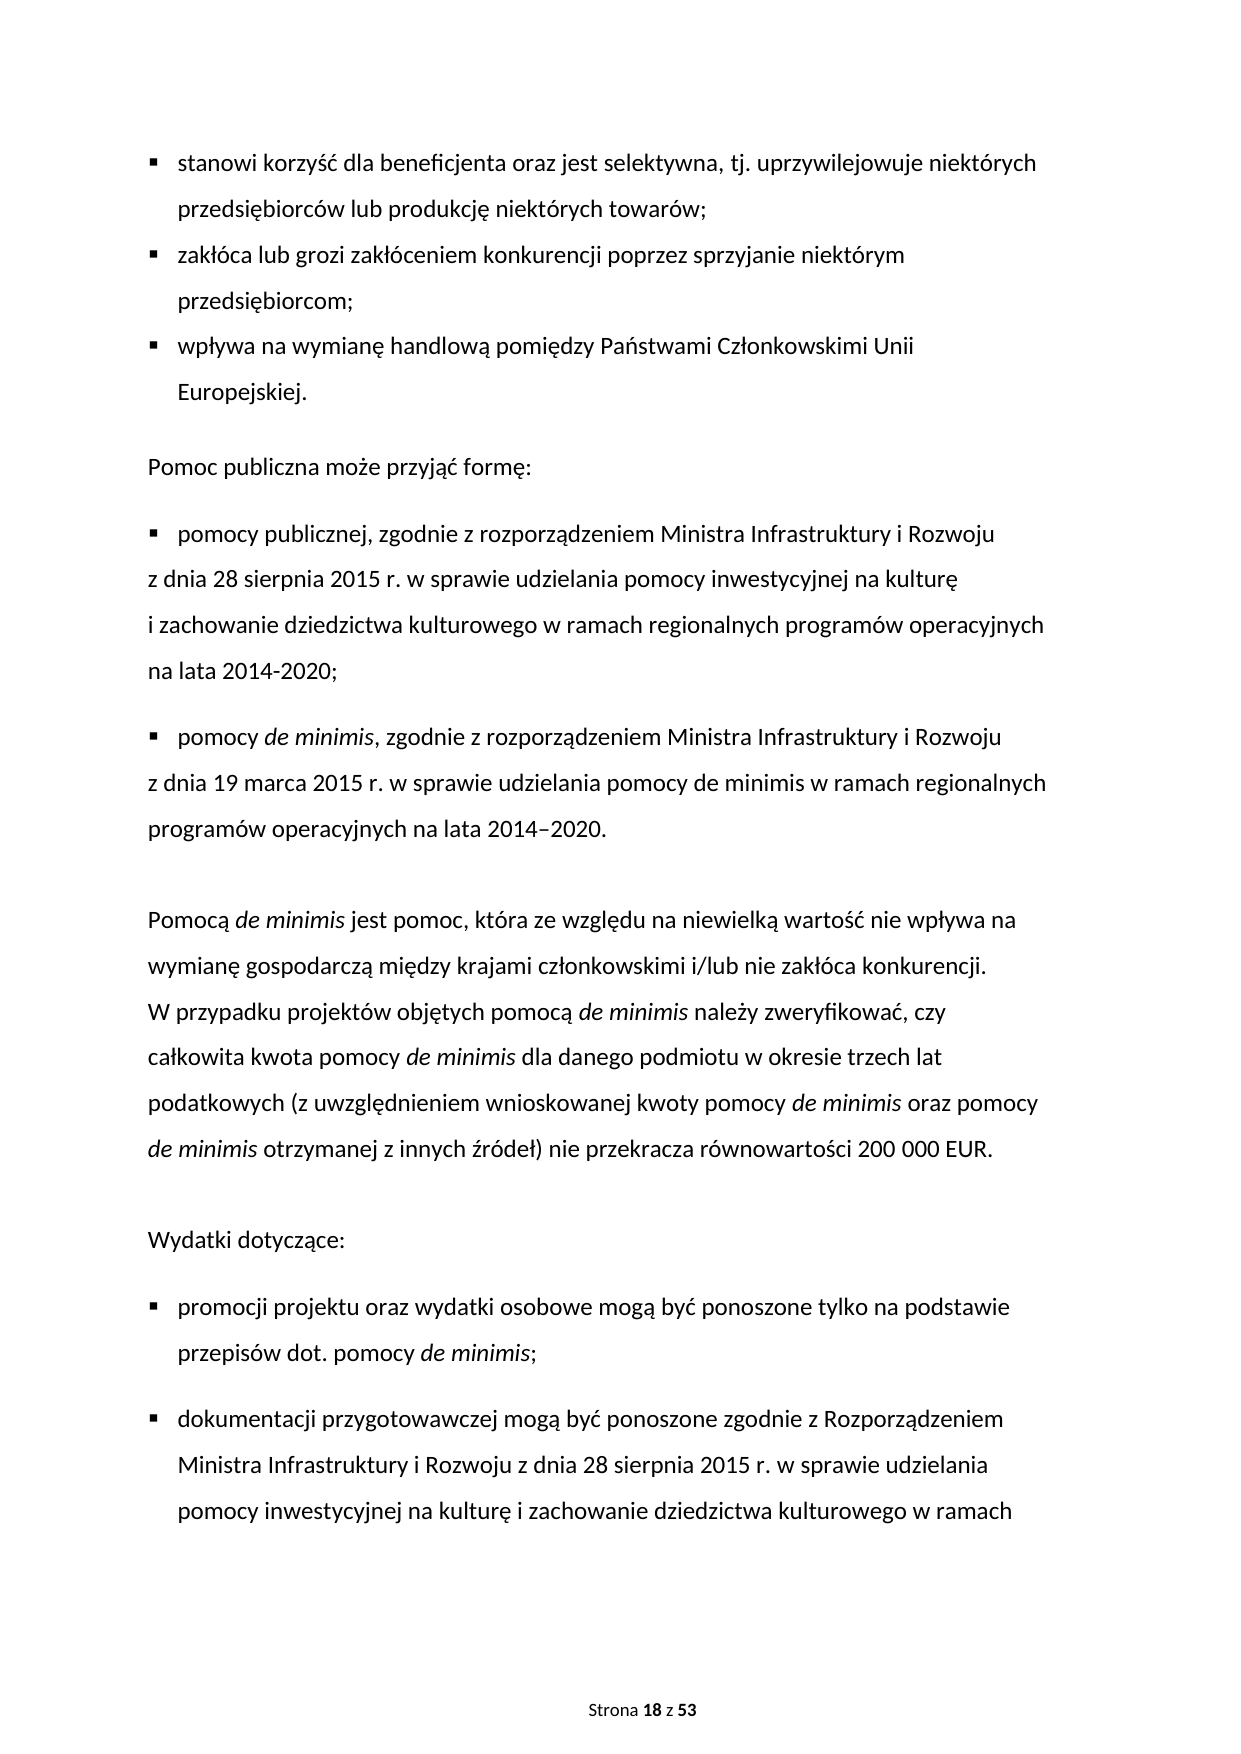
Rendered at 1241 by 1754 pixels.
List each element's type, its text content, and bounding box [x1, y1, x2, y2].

text Wydatki dotyczące: [148, 1224, 1048, 1255]
list wpływa na wymianę handlową pomiędzy Państwami Członkowskimi Unii Europejskiej. [148, 331, 1048, 407]
list promocji projektu oraz wydatki osobowe mogą być ponoszone tylko na podstawie przepisów dot. pomocy de minimis; [148, 1291, 1048, 1367]
list pomocy de minimis, zgodnie z rozporządzeniem Ministra Infrastruktury i Rozwoju z dnia 19 marca 2015 r. w sprawie udzielania pomocy de minimis w ramach regionalnych programów operacyjnych na lata 2014–2020. [148, 721, 1048, 843]
list stanowi korzyść dla beneficjenta oraz jest selektywna, tj. uprzywilejowuje niektórych przedsiębiorców lub produkcję niektórych towarów; [148, 148, 1048, 224]
list Pomocą de minimis jest pomoc, która ze względu na niewielką wartość nie wpływa na wymianę gospodarczą między krajami członkowskimi i/lub nie zakłóca konkurencji. W przypadku projektów objętych pomocą de minimis należy zweryfikować, czy całkowita kwota pomocy de minimis dla danego podmiotu w okresie trzech lat podatkowych (z uwzględnieniem wnioskowanej kwoty pomocy de minimis oraz pomocy de minimis otrzymanej z innych źródeł) nie przekracza równowartości 200 000 EUR. [148, 904, 1048, 1163]
list pomocy publicznej, zgodnie z rozporządzeniem Ministra Infrastruktury i Rozwoju z dnia 28 sierpnia 2015 r. w sprawie udzielania pomocy inwestycyjnej na kulturę i zachowanie dziedzictwa kulturowego w ramach regionalnych programów operacyjnych na lata 2014-2020; [148, 518, 1048, 685]
text Pomoc publiczna może przyjąć formę: [148, 451, 1048, 482]
list zakłóca lub grozi zakłóceniem konkurencji poprzez sprzyjanie niektórym przedsiębiorcom; [148, 239, 1048, 315]
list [148, 1403, 1048, 1525]
